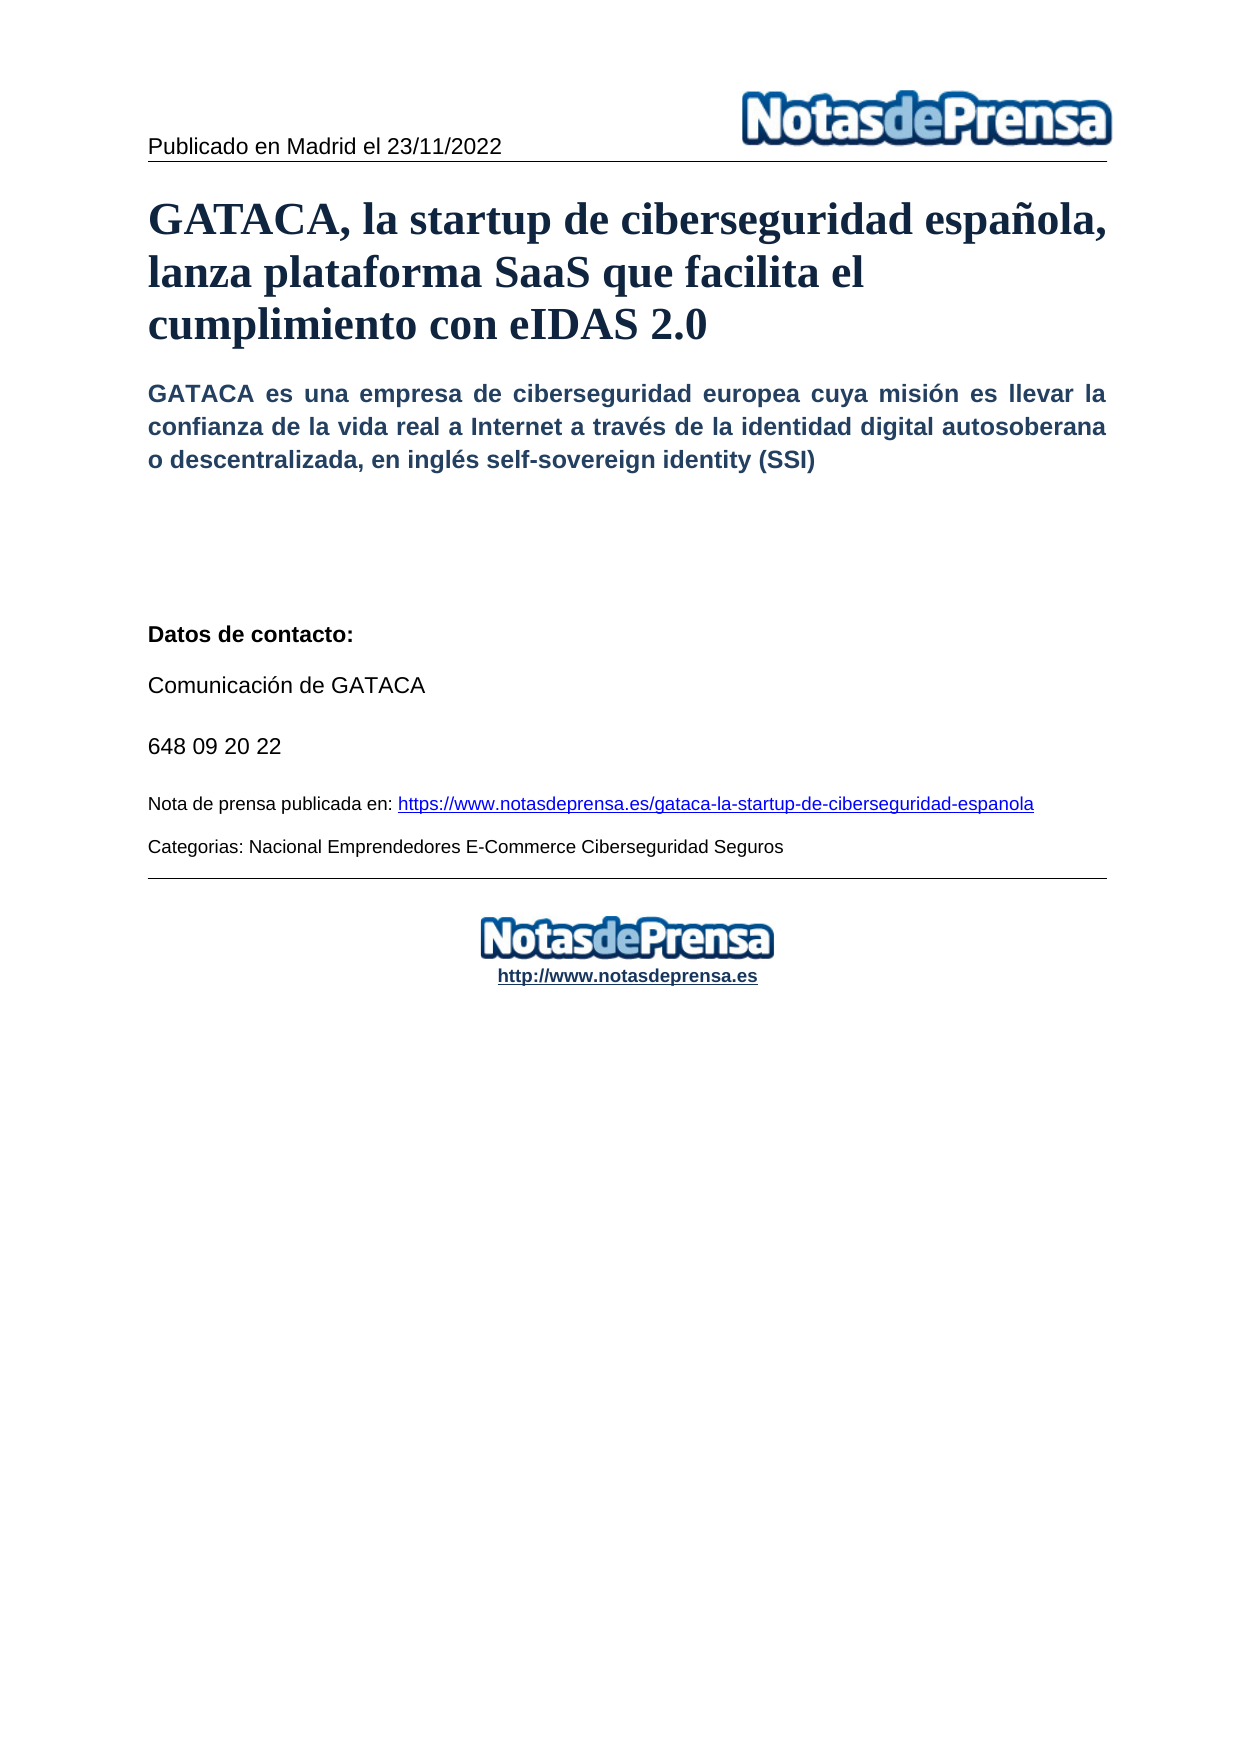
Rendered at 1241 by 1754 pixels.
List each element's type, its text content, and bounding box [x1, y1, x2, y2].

text Categorias: Nacional Emprendedores E-Commerce Ciberseguridad Seguros [148, 835, 1107, 857]
text Nota de prensa publicada en: https://www.notasdeprensa.es/gataca-la-startup-de-ciberseguridad-espanola [148, 793, 1107, 814]
text Comunicación de GATACA [148, 672, 1063, 698]
subtitle GATACA es una empresa de ciberseguridad europea cuya misión es llevar la confianza de la vida real a Internet a través de la identidad digital autosoberana o descentralizada, en inglés self-sovereign identity (SSI) [148, 379, 1107, 474]
text Publicado en Madrid el 23/11/2022 [148, 133, 1107, 161]
text http://www.notasdeprensa.es [148, 965, 1107, 986]
picture [480, 915, 775, 961]
subtitle GATACA, la startup de ciberseguridad española, lanza plataforma SaaS que facilita el cumplimiento con eIDAS 2.0 [148, 192, 1107, 350]
text Datos de contacto: [148, 621, 1107, 647]
text 648 09 20 22 [148, 733, 1063, 759]
picture [742, 90, 1113, 148]
